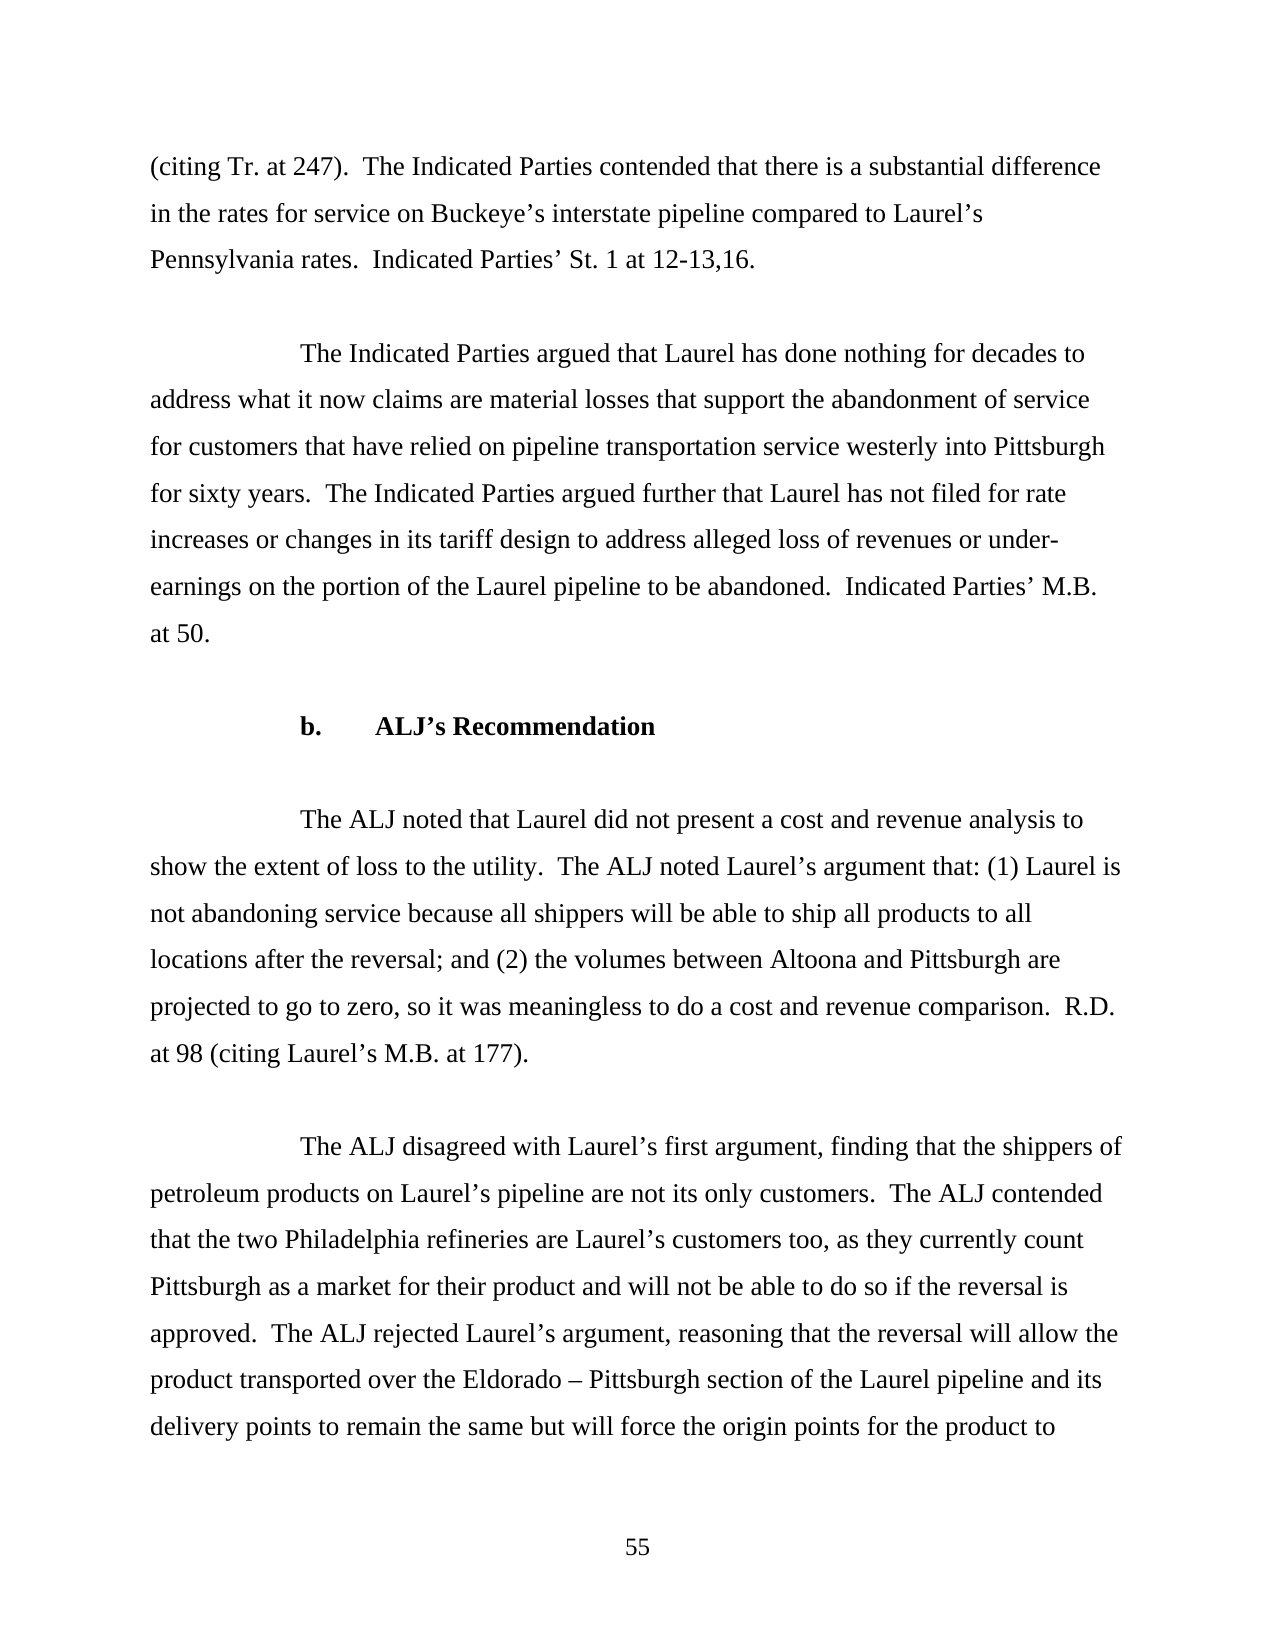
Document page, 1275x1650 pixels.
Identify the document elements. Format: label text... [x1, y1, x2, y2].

text The ALJ noted that Laurel did not present a cost and revenue analysis to show the extent of loss to the utility. The ALJ noted Laurel’s argument that: (1) Laurel is not abandoning service because all shippers will be able to ship all products to all locations after the reversal; and (2) the volumes between Altoona and Pittsburgh are projected to go to zero, so it was meaningless to do a cost and revenue comparison. R.D. at 98 (citing Laurel’s M.B. at 177). [150, 803, 1125, 1068]
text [150, 150, 1125, 274]
text The Indicated Parties argued that Laurel has done nothing for decades to address what it now claims are material losses that support the abandonment of service for customers that have relied on pipeline transportation service westerly into Pittsburgh for sixty years. The Indicated Parties argued further that Laurel has not filed for rate increases or changes in its tariff design to address alleged loss of revenues or under-earnings on the portion of the Laurel pipeline to be abandoned. Indicated Parties’ M.B. at 50. [150, 337, 1125, 648]
text b. ALJ’s Recommendation [225, 710, 1125, 741]
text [150, 1130, 1125, 1441]
